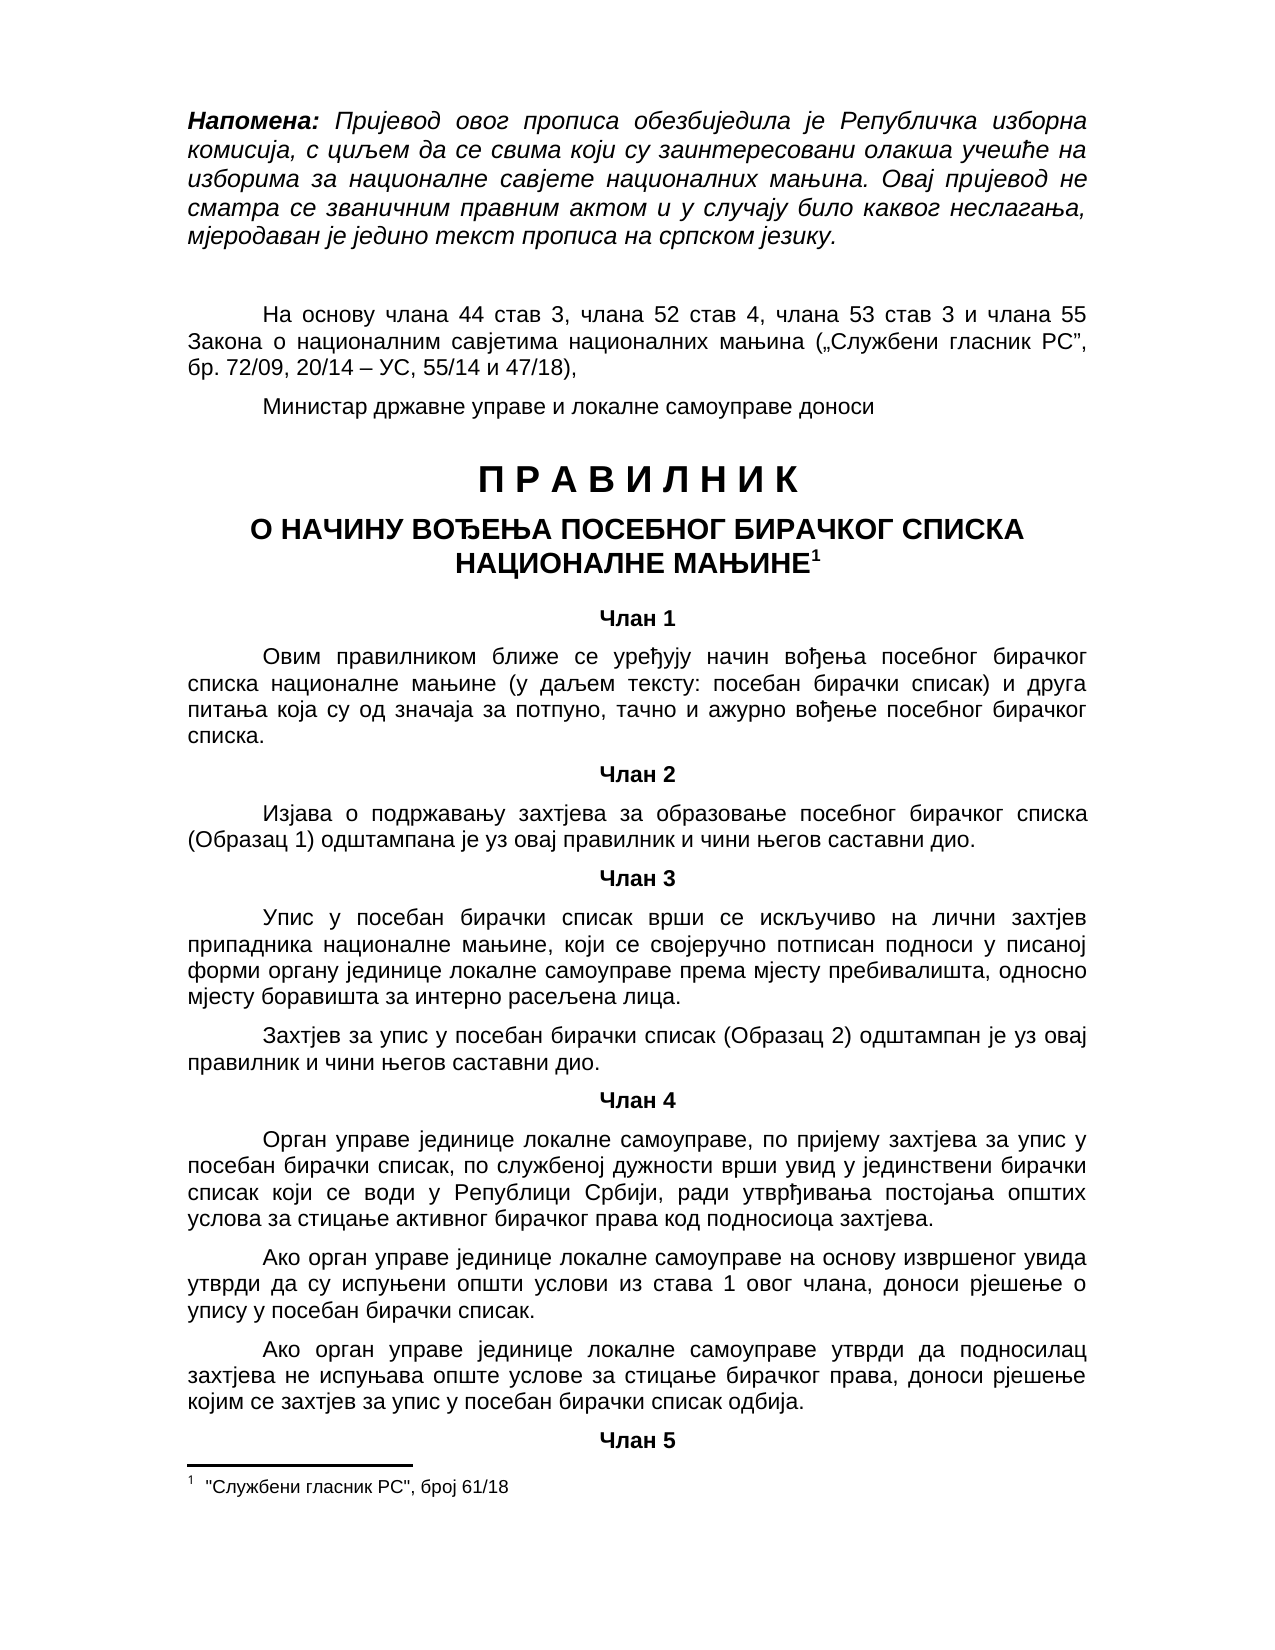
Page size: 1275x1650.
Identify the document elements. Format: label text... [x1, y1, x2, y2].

text Напомена: Пријевод овог прописа обезбиједила је Републичка изборна комисија, с циљем да се свима који су заинтересовани олакша учешће на изборима за националне савјете националних мањина. Овај пријевод не сматра се званичним правним актом и у случају било каквог неслагања, мјеродаван је једино текст прописа на српском језику. [187, 106, 1087, 250]
text Члан 1 [187, 604, 1087, 631]
text Члан 5 [187, 1427, 1087, 1453]
text Захтјев за упис у посебан бирачки списак (Образац 2) одштампан је уз овај правилник и чини његов саставни дио. [187, 1022, 1087, 1075]
text Ако орган управе јединице локалне самоуправе на основу извршеног увида утврди да су испуњени општи услови из става 1 овог члана, доноси рјешење о упису у посебан бирачки списак. [187, 1244, 1087, 1323]
text Ако орган управе јединице локалне самоуправе утврди да подносилац захтјева не испуњава опште услове за стицање бирачког права, доноси рјешење којим се захтјев за упис у посебан бирачки списак одбија. [187, 1336, 1087, 1415]
text Орган управе јединице локалне самоуправе, по пријему захтјева за упис у посебан бирачки списак, по службеној дужности врши увид у јединствени бирачки списак који се води у Републици Србији, ради утврђивања постојања општих услова за стицање активног бирачког права код подносиоца захтјева. [187, 1126, 1087, 1232]
text П Р А В И Л Н И К [187, 457, 1087, 500]
text Овим правилником ближе се уређују начин вођења посебног бирачког списка националне мањине (у даљем тексту: посебан бирачки списак) и друга питања која су од значаја за потпуно, тачно и ажурно вођење посебног бирачког списка. [187, 643, 1087, 749]
text Упис у посебан бирачки списак врши се искључиво на лични захтјев припадника националне мањине, који се својеручно потписан подноси у писаној форми органу јединице локалне самоуправе према мјесту пребивалишта, односно мјесту боравишта за интерно расељена лица. [187, 904, 1087, 1009]
text На основу члана 44 став 3, члана 52 став 4, члана 53 став 3 и члана 55 Закона о националним савjетима националних мањина („Службени гласник РС”, бр. 72/09, 20/14 – УС, 55/14 и 47/18), [187, 301, 1087, 380]
text Члан 4 [187, 1087, 1087, 1114]
text Министар државне управе и локалне самоуправе доноси [187, 393, 1087, 419]
text Члан 2 [187, 761, 1087, 788]
text Члан 3 [187, 865, 1087, 892]
text о начину вођења посебног бирачког списка националне мањине [187, 512, 1087, 579]
text Изjaва o пoдржaвaњу зaхтјeвa зa oбрaзoвaњe пoсeбнoг бирaчкoг спискa (Образац 1) одштампана је уз овај правилник и чини његов саставни дио. [187, 800, 1087, 853]
